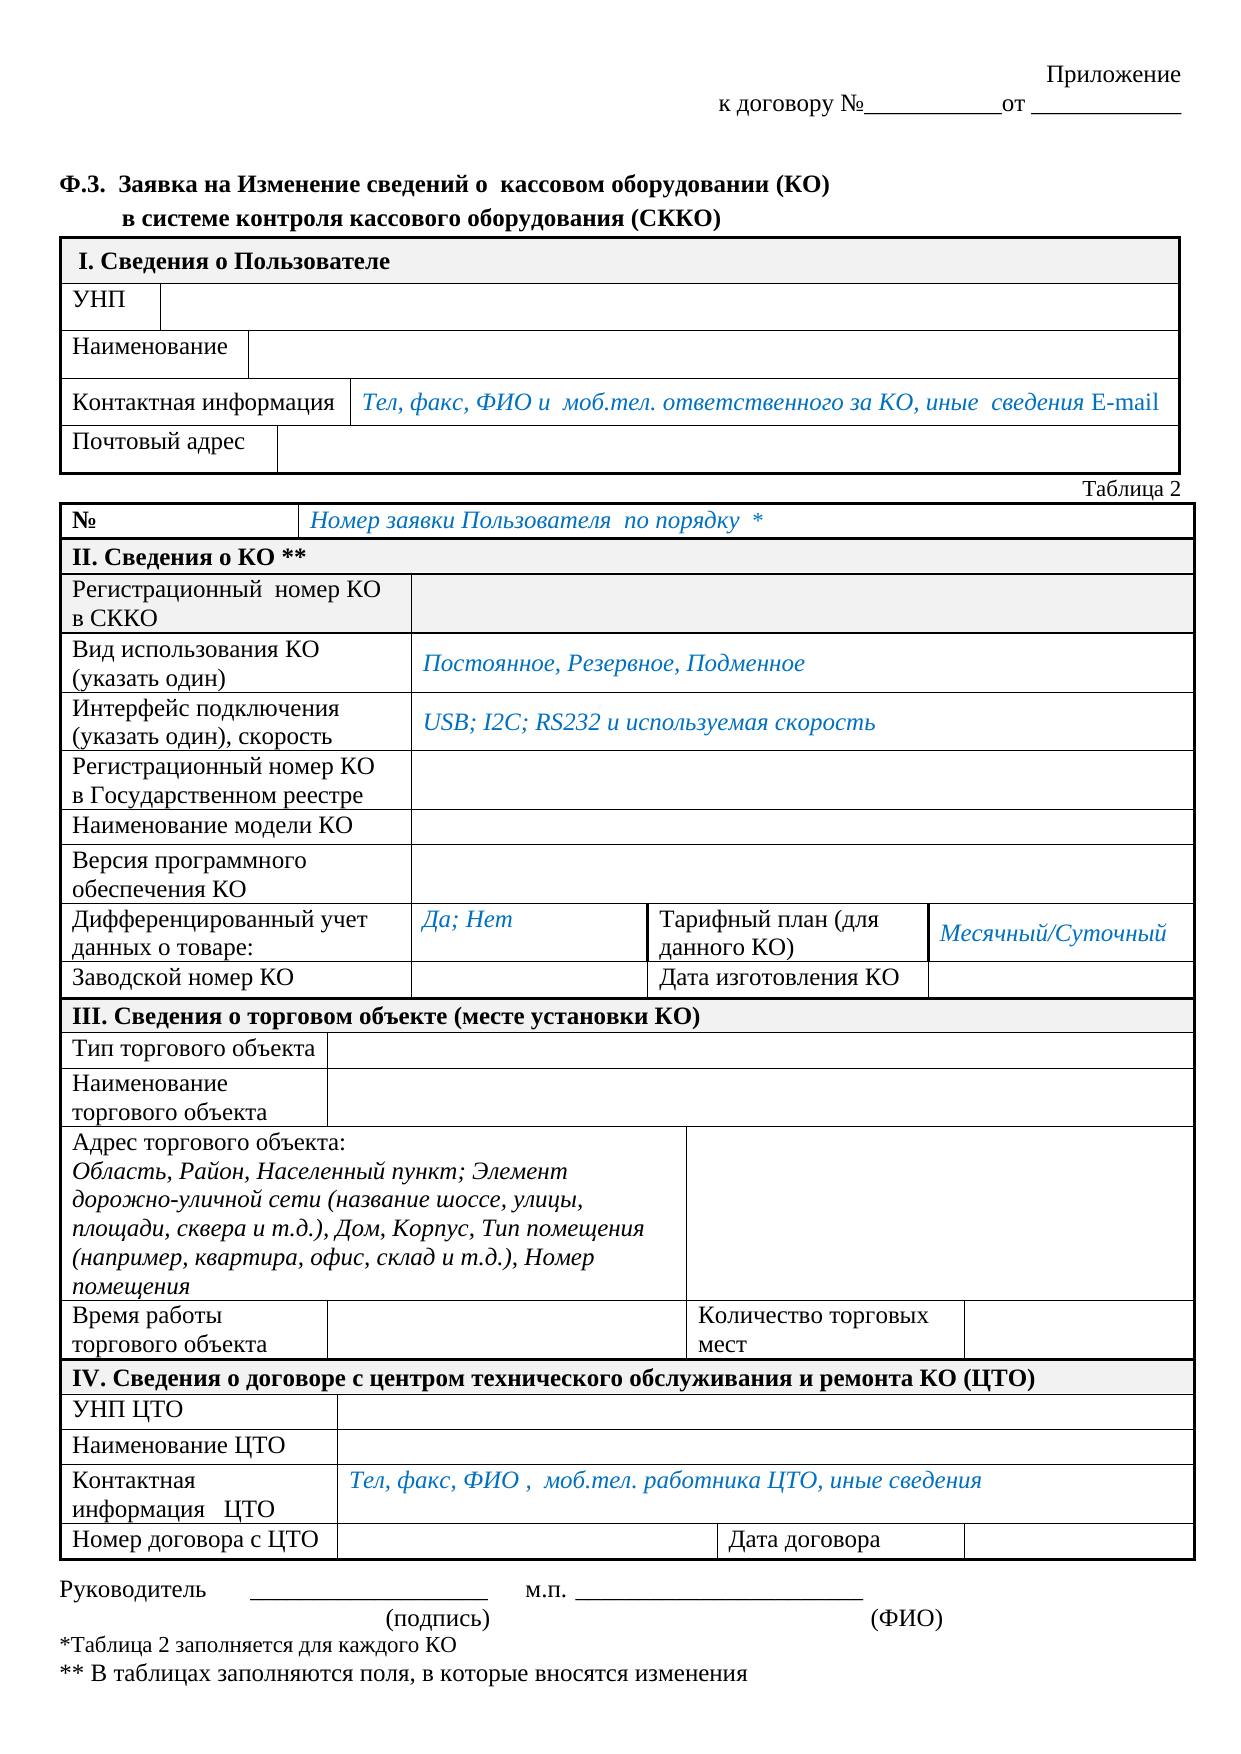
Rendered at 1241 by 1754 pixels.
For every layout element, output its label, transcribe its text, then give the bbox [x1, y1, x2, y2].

table_cell [412, 962, 647, 997]
table_cell Наименование ЦТО [62, 1430, 337, 1464]
table_cell Тип торгового объекта [62, 1033, 327, 1067]
table_cell [249, 331, 1178, 377]
table_cell Время работы торгового объекта [62, 1301, 327, 1358]
text Руководитель ___________________ м.п. _______________________ [59, 1574, 1181, 1603]
table_cell IV. Сведения о договоре с центром технического обслуживания и ремонта КО (ЦТО) [62, 1361, 1193, 1393]
text (подпись) (ФИО) [59, 1603, 1181, 1631]
table_cell Наименование [62, 331, 248, 377]
table_cell [328, 1069, 1193, 1126]
table_cell [412, 751, 1193, 809]
text Ф.3. Заявка на Изменение сведений о кассовом оборудовании (КО) [59, 169, 1181, 198]
text к договору №___________от ____________ [59, 88, 1181, 117]
text *Таблица 2 заполняется для каждого КО [59, 1631, 1181, 1658]
table_cell Наименование модели КО [62, 810, 411, 844]
table_header I. Сведения о Пользователе [62, 239, 1178, 283]
table_cell Дифференцированный учет данных о товаре: [62, 904, 411, 961]
table_cell [412, 575, 1193, 632]
table_cell Интерфейс подключения (указать один), скорость [62, 693, 411, 750]
text Таблица 2 [59, 475, 1181, 502]
table_cell Контактная информация ЦТО [62, 1465, 337, 1523]
table_cell Дата изготовления КО [648, 962, 928, 997]
table_cell Тарифный план (для данного КО) [649, 904, 927, 961]
table_cell [412, 845, 1193, 903]
table_cell [965, 1301, 1193, 1358]
table_cell [338, 1430, 1193, 1464]
table_cell Адрес торгового объекта: Область, Район, Населенный пункт; Элемент дорожно-уличной сети (название шоссе, улицы, площади, сквера и т.д.), Дом, Корпус, Тип помещения (например, квартира, офис, склад и т.д.), Номер помещения [62, 1127, 686, 1299]
table_cell [929, 962, 1193, 997]
table_cell [328, 1301, 686, 1358]
table_cell Почтовый адрес [62, 426, 277, 472]
table_header Номер заявки Пользователя по порядку * [299, 505, 1193, 537]
table_cell Тел, факс, ФИО , моб.тел. работника ЦТО, иные сведения [338, 1465, 1193, 1523]
table_cell Вид использования КО (указать один) [62, 634, 411, 692]
table_header № [62, 505, 298, 537]
table_cell [338, 1395, 1193, 1429]
table_cell Номер договора с ЦТО [62, 1524, 337, 1558]
table_cell Месячный/Суточный [930, 904, 1193, 961]
table_cell III. Сведения о торговом объекте (месте установки КО) [62, 1000, 1193, 1032]
table_cell Регистрационный номер КО в Государственном реестре [62, 751, 411, 809]
table_cell Дата договора [718, 1524, 964, 1558]
table_cell USB; I2C; RS232 и используемая скорость [412, 693, 1193, 750]
table_cell УНП ЦТО [62, 1395, 337, 1429]
table_cell Наименование торгового объекта [62, 1069, 327, 1126]
table_cell [338, 1524, 717, 1558]
table_cell [687, 1127, 1193, 1299]
table_cell [965, 1524, 1193, 1558]
table_cell Контактная информация [62, 379, 350, 425]
table_cell Версия программного обеспечения КО [62, 845, 411, 903]
text в системе контроля кассового оборудования (СККО) [59, 203, 1181, 231]
table_cell Заводской номер КО [62, 962, 411, 997]
table_cell Постоянное, Резервное, Подменное [412, 634, 1193, 692]
table_cell [278, 426, 1178, 472]
table_cell УНП [62, 284, 160, 330]
table_cell II. Сведения о КО ** [62, 540, 1193, 572]
table_cell Да; Нет [412, 904, 646, 961]
table_cell Регистрационный номер КО в СККО [62, 575, 411, 632]
table_cell [161, 284, 1178, 330]
table_cell [328, 1033, 1193, 1067]
table_cell Тел, факс, ФИО и моб.тел. ответственного за КО, иные сведения E-mail [351, 379, 1178, 425]
text Приложение [59, 59, 1181, 88]
table_cell Количество торговых мест [687, 1301, 964, 1358]
table_cell [412, 810, 1193, 844]
text ** В таблицах заполняются поля, в которые вносятся изменения [59, 1658, 1181, 1686]
